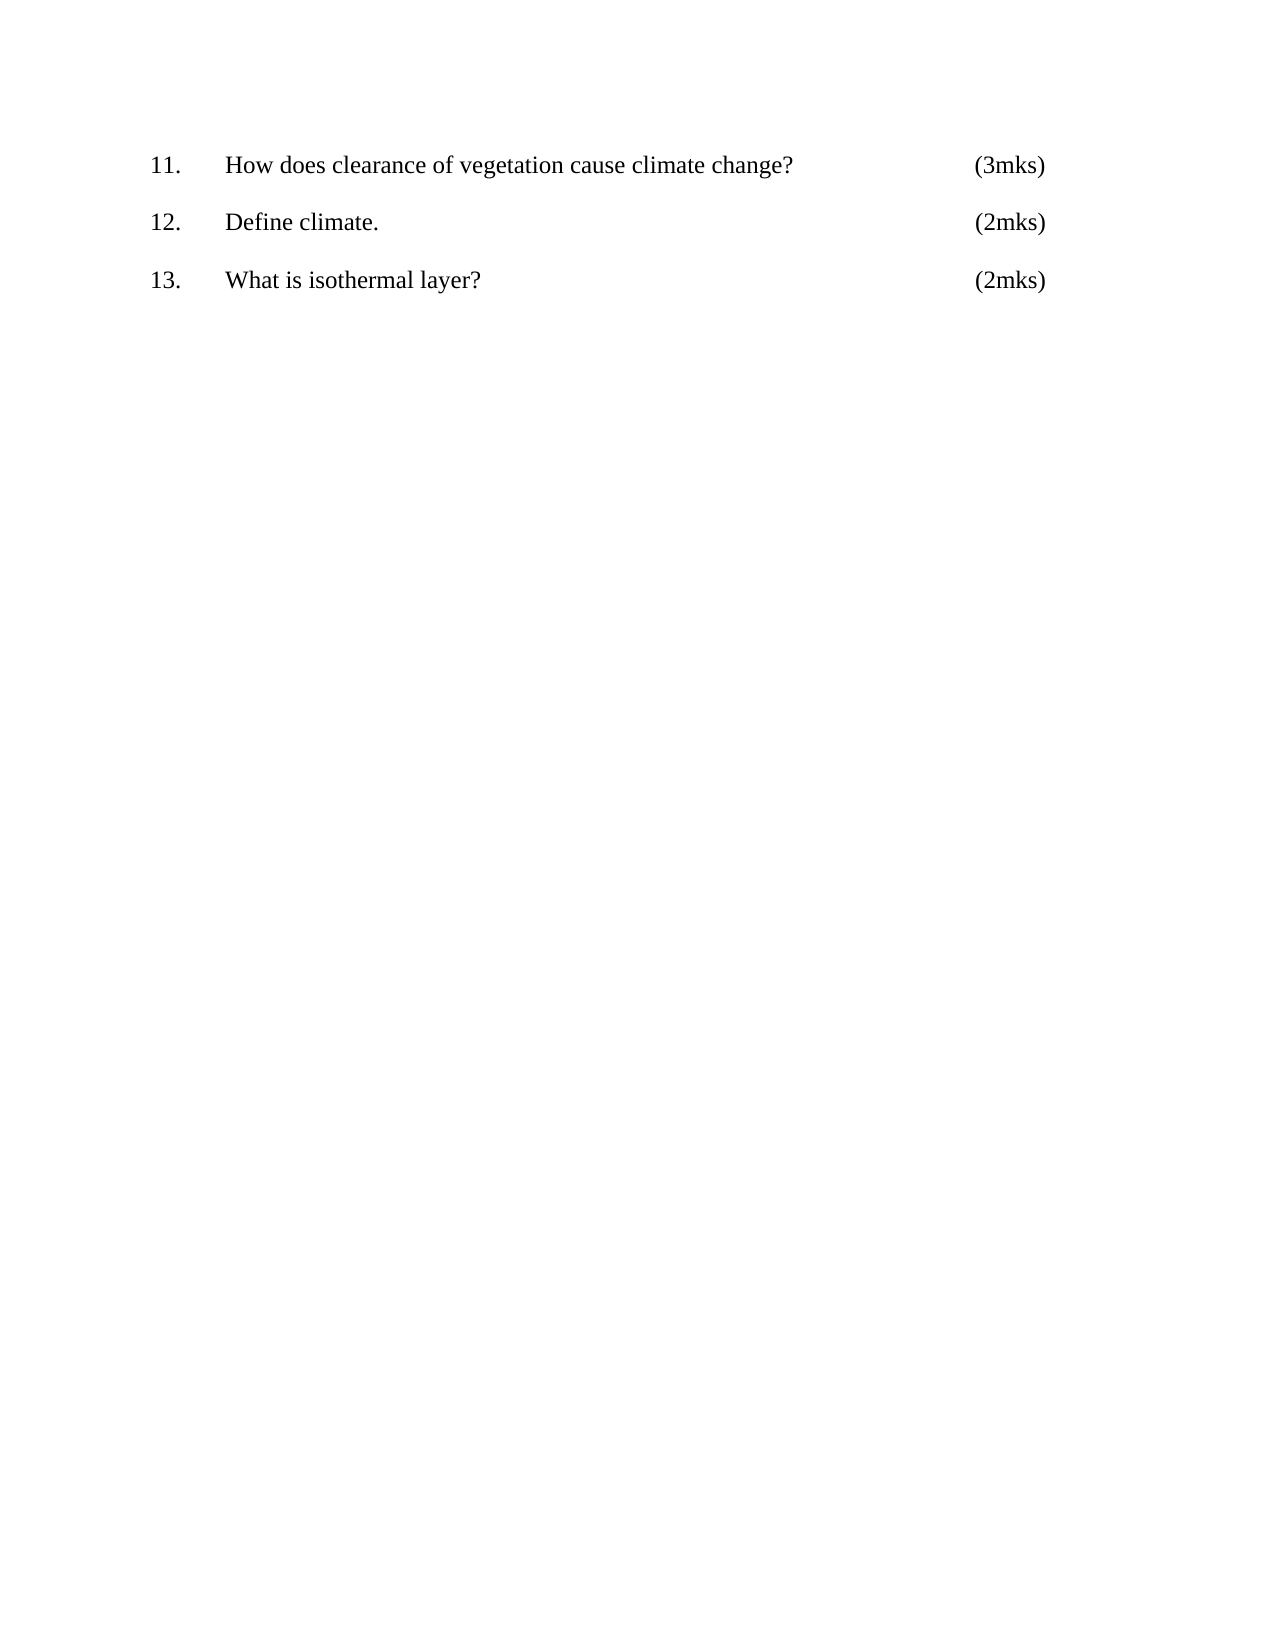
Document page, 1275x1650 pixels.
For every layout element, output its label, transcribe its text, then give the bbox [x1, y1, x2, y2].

text 12. Define climate. (2mks) [150, 207, 1125, 236]
text 11. How does clearance of vegetation cause climate change? (3mks) [150, 150, 1125, 179]
text 13. What is isothermal layer? (2mks) [150, 265, 1125, 294]
